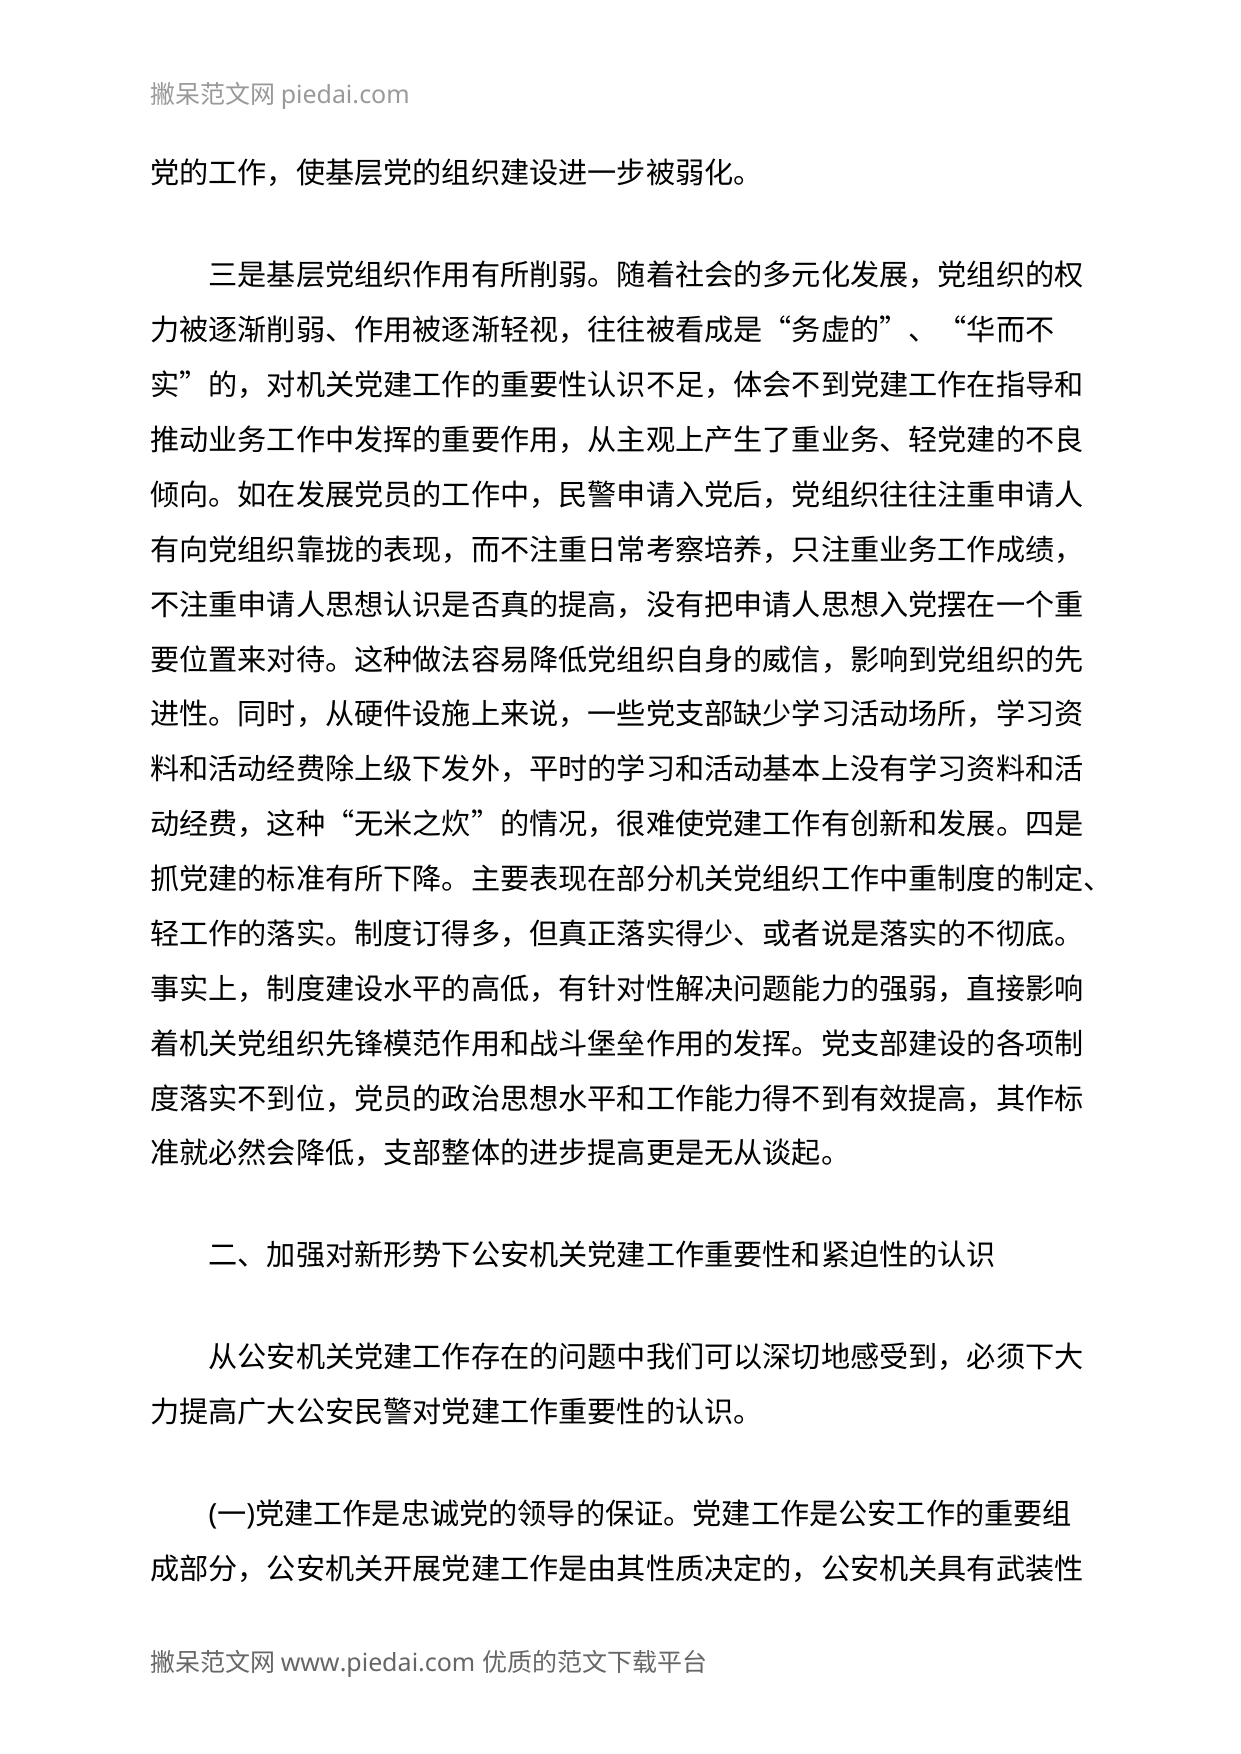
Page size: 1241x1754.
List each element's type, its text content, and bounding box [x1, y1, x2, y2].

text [150, 1490, 1090, 1588]
text 二、加强对新形势下公安机关党建工作重要性和紧迫性的认识 [150, 1232, 1090, 1274]
text 从公安机关党建工作存在的问题中我们可以深切地感受到，必须下大力提高广大公安民警对党建工作重要性的认识。 [150, 1334, 1090, 1431]
text 三是基层党组织作用有所削弱。随着社会的多元化发展，党组织的权力被逐渐削弱、作用被逐渐轻视，往往被看成是“务虚的”、“华而不实”的，对机关党建工作的重要性认识不足，体会不到党建工作在指导和推动业务工作中发挥的重要作用，从主观上产生了重业务、轻党建的不良倾向。如在发展党员的工作中，民警申请入党后，党组织往往注重申请人有向党组织靠拢的表现，而不注重日常考察培养，只注重业务工作成绩，不注重申请人思想认识是否真的提高，没有把申请人思想入党摆在一个重要位置来对待。这种做法容易降低党组织自身的威信，影响到党组织的先进性。同时，从硬件设施上来说，一些党支部缺少学习活动场所，学习资料和活动经费除上级下发外，平时的学习和活动基本上没有学习资料和活动经费，这种“无米之炊”的情况，很难使党建工作有创新和发展。四是抓党建的标准有所下降。主要表现在部分机关党组织工作中重制度的制定、轻工作的落实。制度订得多，但真正落实得少、或者说是落实的不彻底。事实上，制度建设水平的高低，有针对性解决问题能力的强弱，直接影响着机关党组织先锋模范作用和战斗堡垒作用的发挥。党支部建设的各项制度落实不到位，党员的政治思想水平和工作能力得不到有效提高，其作标准就必然会降低，支部整体的进步提高更是无从谈起。 [150, 252, 1090, 1172]
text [150, 150, 1090, 192]
